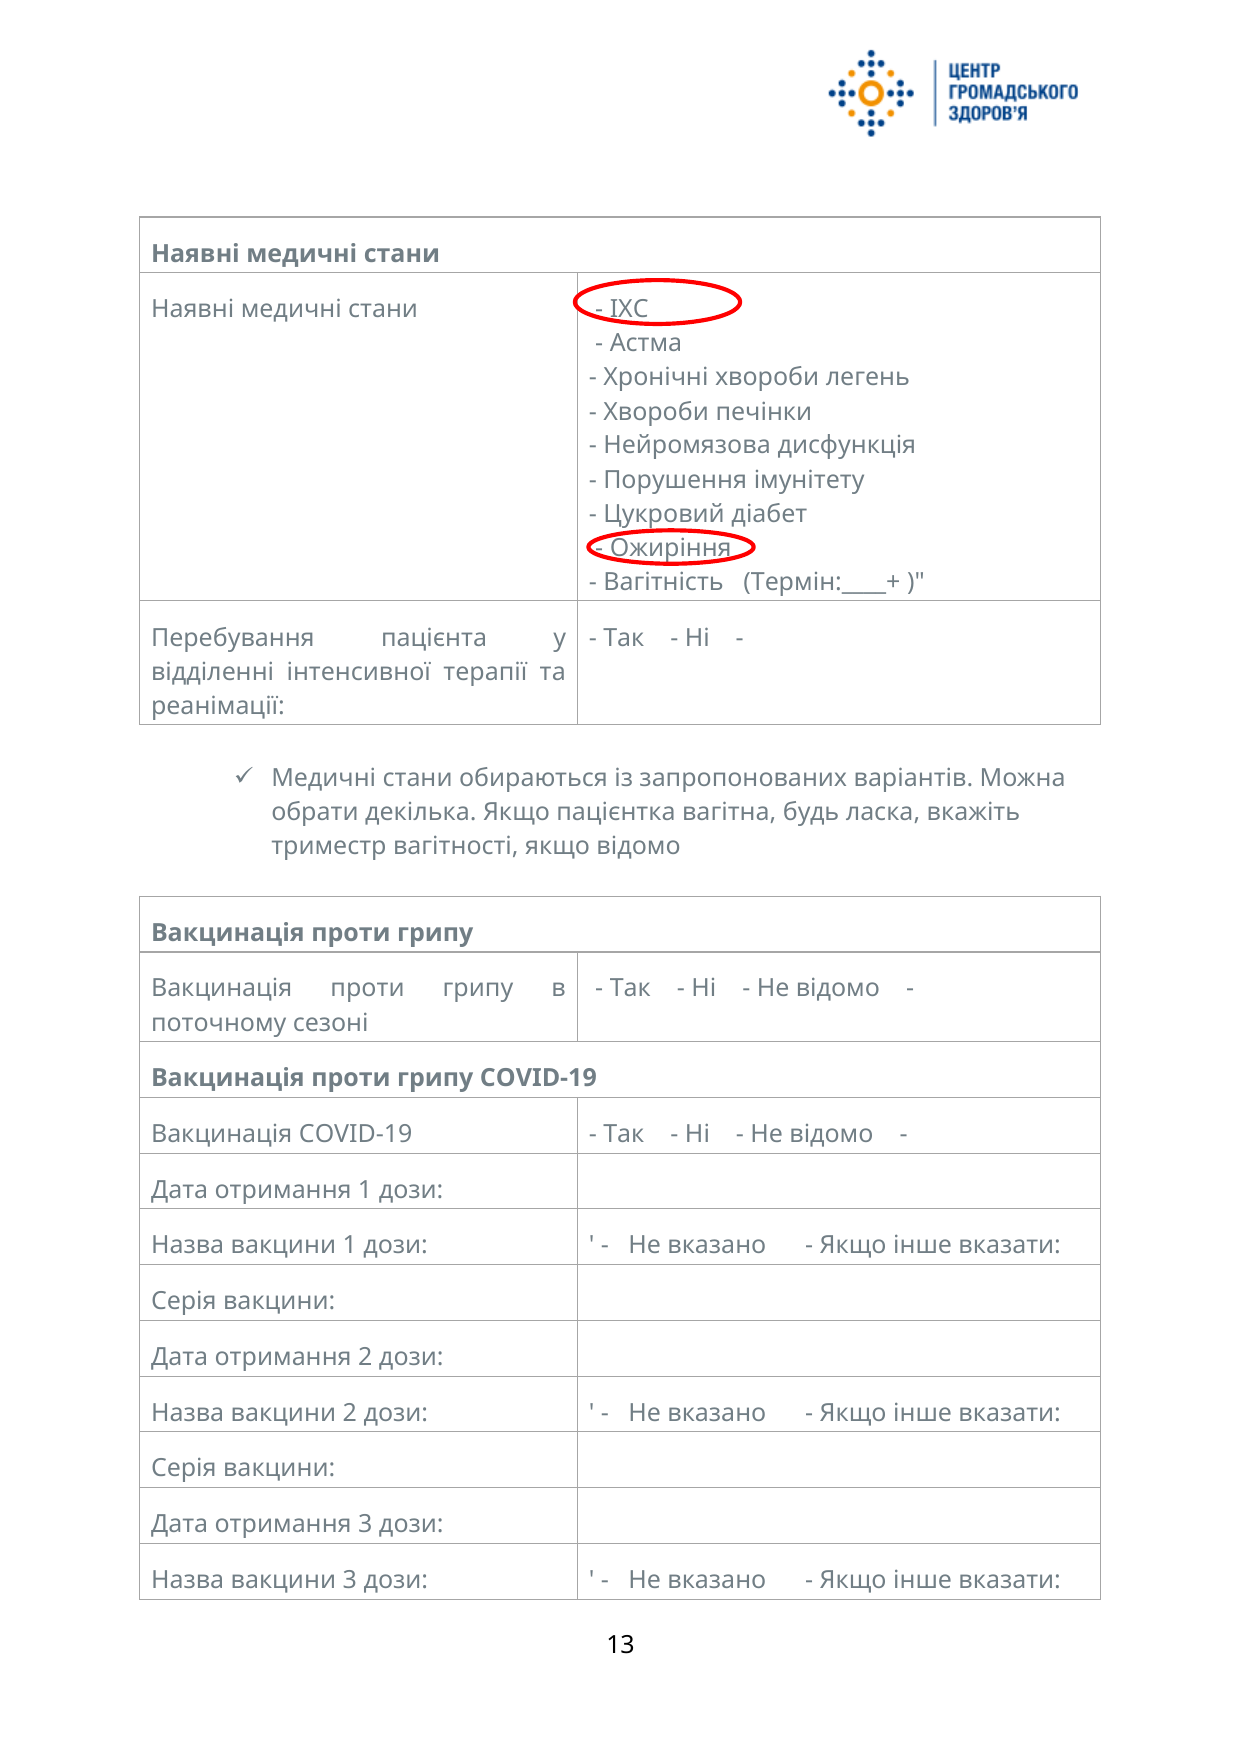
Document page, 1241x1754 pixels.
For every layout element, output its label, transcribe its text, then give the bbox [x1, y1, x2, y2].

table_cell Дата отримання 2 дози: [140, 1321, 577, 1376]
table_cell Назва вакцини 1 дози: [140, 1209, 577, 1264]
table_header Вакцинація проти грипу [140, 897, 1100, 951]
table_cell ' - Не вказано - Якщо інше вказати: [578, 1544, 1100, 1598]
table_cell Вакцинація COVID-19 [140, 1098, 577, 1153]
table_cell ' - Не вказано - Якщо інше вказати: [578, 1209, 1100, 1264]
table_cell Вакцинація проти грипу в поточному сезоні [140, 953, 577, 1041]
table_cell - ІХС - Астма - Хронічні хвороби легень - Хвороби печінки - Нейромязова дисфункція - Порушення імунітету - Цукровий діабет - Ожиріння - Вагітність (Термін:____+ )" [578, 273, 1100, 600]
table_cell ' - Не вказано - Якщо інше вказати: [578, 1377, 1100, 1431]
table_cell [578, 1488, 1100, 1543]
table_cell Серія вакцини: [140, 1432, 577, 1487]
table_cell [578, 1154, 1100, 1208]
table_cell [578, 1432, 1100, 1487]
table_cell Серія вакцини: [140, 1265, 577, 1320]
table_cell [578, 1265, 1100, 1320]
table_header Наявні медичні стани [140, 218, 1100, 272]
table_cell - Так - Нi - [578, 601, 1100, 724]
table_cell Наявні медичні стани [140, 273, 577, 600]
table_cell Дата отримання 1 дози: [140, 1154, 577, 1208]
table_cell Дата отримання 3 дози: [140, 1488, 577, 1543]
list Медичні стани обираються із запропонованих варіантів. Можна обрати декілька. Якщо пацієнтка вагітна, будь ласка, вкажіть триместр вагітності, якщо відомо [233, 759, 1102, 862]
table_cell [578, 1321, 1100, 1376]
picture [805, 34, 1102, 154]
table_cell Назва вакцини 2 дози: [140, 1377, 577, 1431]
table_cell - Так - Нi - Не відомо - [578, 1098, 1100, 1153]
table_cell Перебування пацієнта у відділенні інтенсивної терапії та реанімації: [140, 601, 577, 724]
table_cell - Так - Нi - Не відомо - [578, 953, 1100, 1041]
table_cell Вакцинація проти грипу COVID-19 [140, 1042, 1100, 1097]
table_cell Назва вакцини 3 дози: [140, 1544, 577, 1598]
